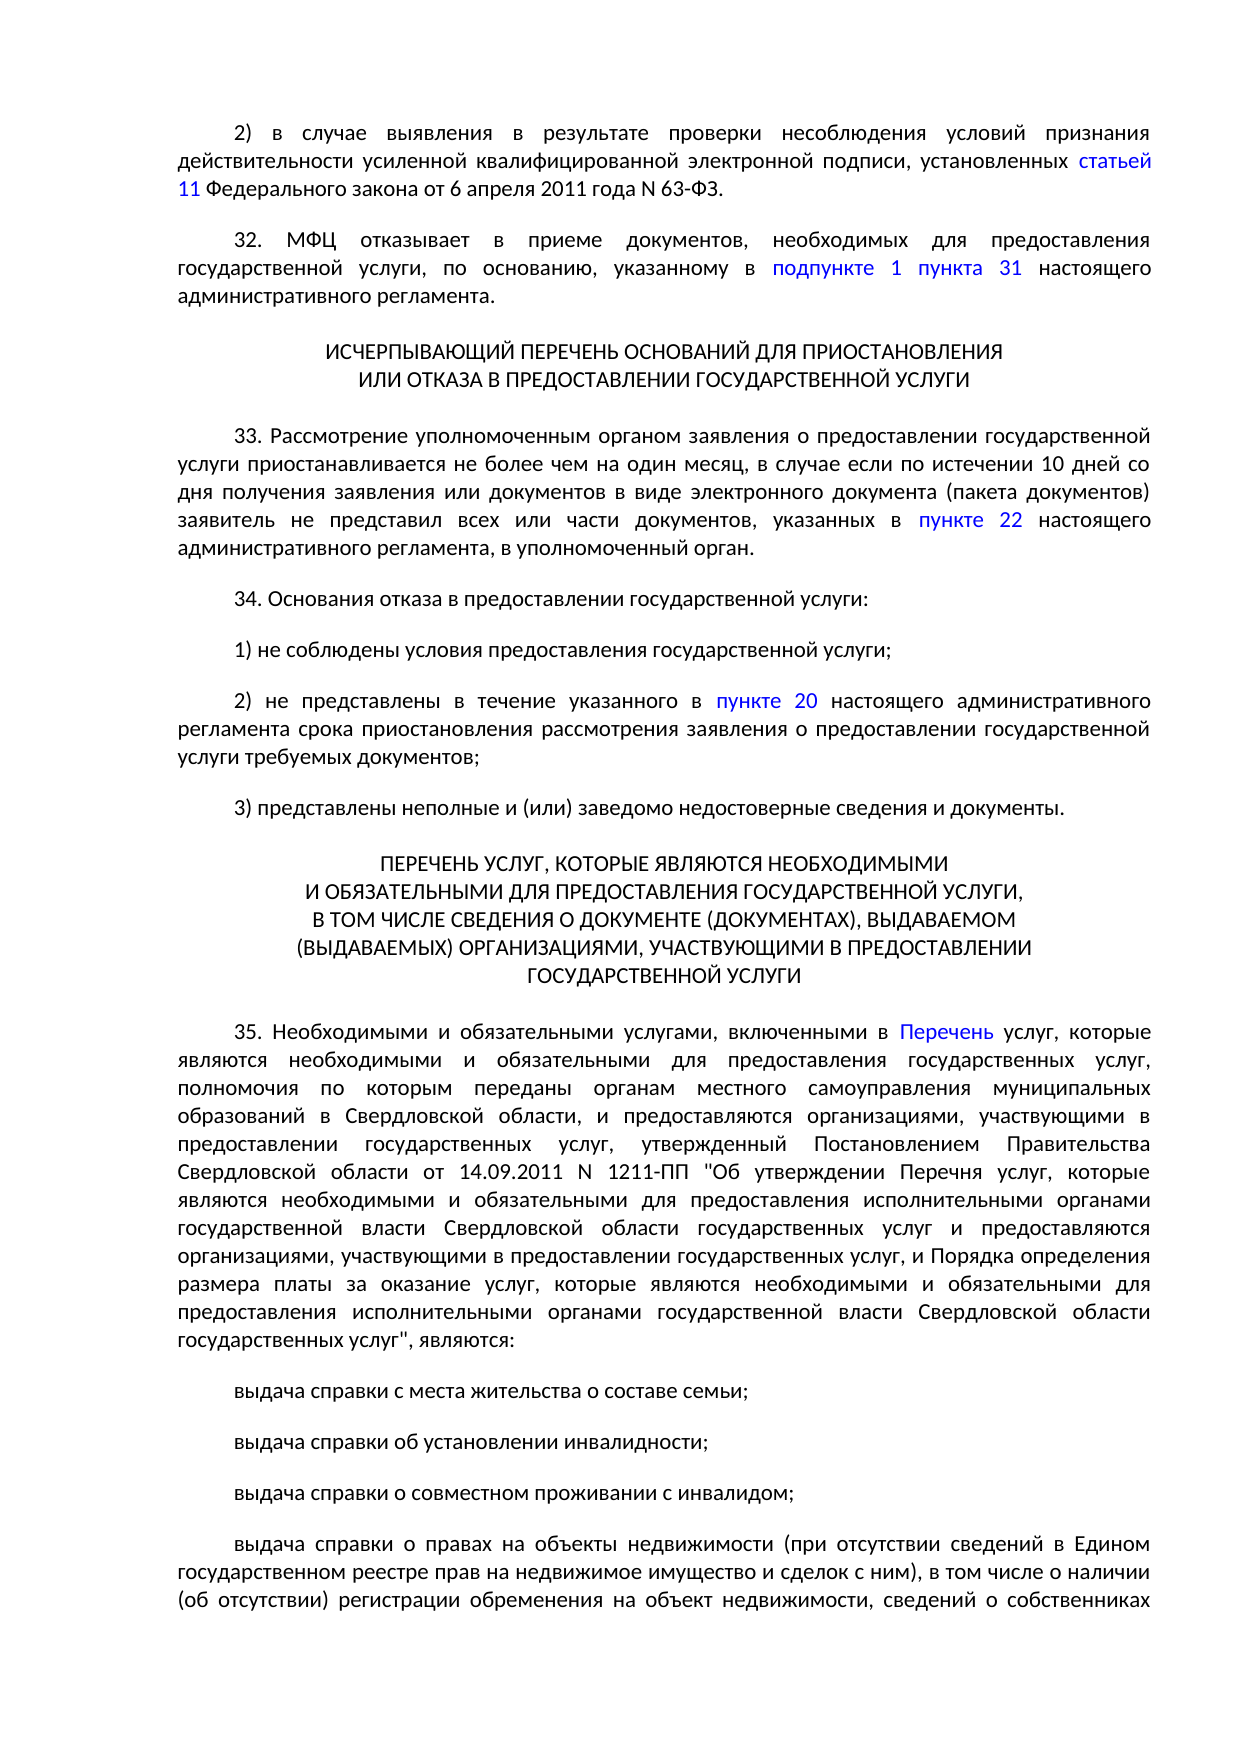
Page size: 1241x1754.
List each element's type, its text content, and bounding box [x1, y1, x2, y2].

text 2) в случае выявления в результате проверки несоблюдения условий признания действительности усиленной квалифицированной электронной подписи, установленных статьей 11 Федерального закона от 6 апреля 2011 года N 63-ФЗ. [177, 118, 1152, 202]
text В ТОМ ЧИСЛЕ СВЕДЕНИЯ О ДОКУМЕНТЕ (ДОКУМЕНТАХ), ВЫДАВАЕМОМ [177, 905, 1152, 933]
text 3) представлены неполные и (или) заведомо недостоверные сведения и документы. [177, 793, 1152, 821]
text 32. МФЦ отказывает в приеме документов, необходимых для предоставления государственной услуги, по основанию, указанному в подпункте 1 пункта 31 настоящего административного регламента. [177, 225, 1152, 309]
text ИСЧЕРПЫВАЮЩИЙ ПЕРЕЧЕНЬ ОСНОВАНИЙ ДЛЯ ПРИОСТАНОВЛЕНИЯ [177, 337, 1152, 365]
text 33. Рассмотрение уполномоченным органом заявления о предоставлении государственной услуги приостанавливается не более чем на один месяц, в случае если по истечении 10 дней со дня получения заявления или документов в виде электронного документа (пакета документов) заявитель не представил всех или части документов, указанных в пункте 22 настоящего административного регламента, в уполномоченный орган. [177, 421, 1152, 561]
text выдача справки о совместном проживании с инвалидом; [177, 1478, 1152, 1506]
text ИЛИ ОТКАЗА В ПРЕДОСТАВЛЕНИИ ГОСУДАРСТВЕННОЙ УСЛУГИ [177, 365, 1152, 393]
text 34. Основания отказа в предоставлении государственной услуги: [177, 584, 1152, 612]
text выдача справки об установлении инвалидности; [177, 1427, 1152, 1455]
text И ОБЯЗАТЕЛЬНЫМИ ДЛЯ ПРЕДОСТАВЛЕНИЯ ГОСУДАРСТВЕННОЙ УСЛУГИ, [177, 877, 1152, 905]
text ПЕРЕЧЕНЬ УСЛУГ, КОТОРЫЕ ЯВЛЯЮТСЯ НЕОБХОДИМЫМИ [177, 849, 1152, 877]
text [177, 1529, 1152, 1613]
text выдача справки с места жительства о составе семьи; [177, 1376, 1152, 1404]
text (ВЫДАВАЕМЫХ) ОРГАНИЗАЦИЯМИ, УЧАСТВУЮЩИМИ В ПРЕДОСТАВЛЕНИИ [177, 933, 1152, 961]
text 2) не представлены в течение указанного в пункте 20 настоящего административного регламента срока приостановления рассмотрения заявления о предоставлении государственной услуги требуемых документов; [177, 686, 1152, 770]
text 1) не соблюдены условия предоставления государственной услуги; [177, 635, 1152, 663]
text 35. Необходимыми и обязательными услугами, включенными в Перечень услуг, которые являются необходимыми и обязательными для предоставления государственных услуг, полномочия по которым переданы органам местного самоуправления муниципальных образований в Свердловской области, и предоставляются организациями, участвующими в предоставлении государственных услуг, утвержденный Постановлением Правительства Свердловской области от 14.09.2011 N 1211-ПП "Об утверждении Перечня услуг, которые являются необходимыми и обязательными для предоставления исполнительными органами государственной власти Свердловской области государственных услуг и предоставляются организациями, участвующими в предоставлении государственных услуг, и Порядка определения размера платы за оказание услуг, которые являются необходимыми и обязательными для предоставления исполнительными органами государственной власти Свердловской области государственных услуг", являются: [177, 1017, 1152, 1353]
text ГОСУДАРСТВЕННОЙ УСЛУГИ [177, 961, 1152, 989]
